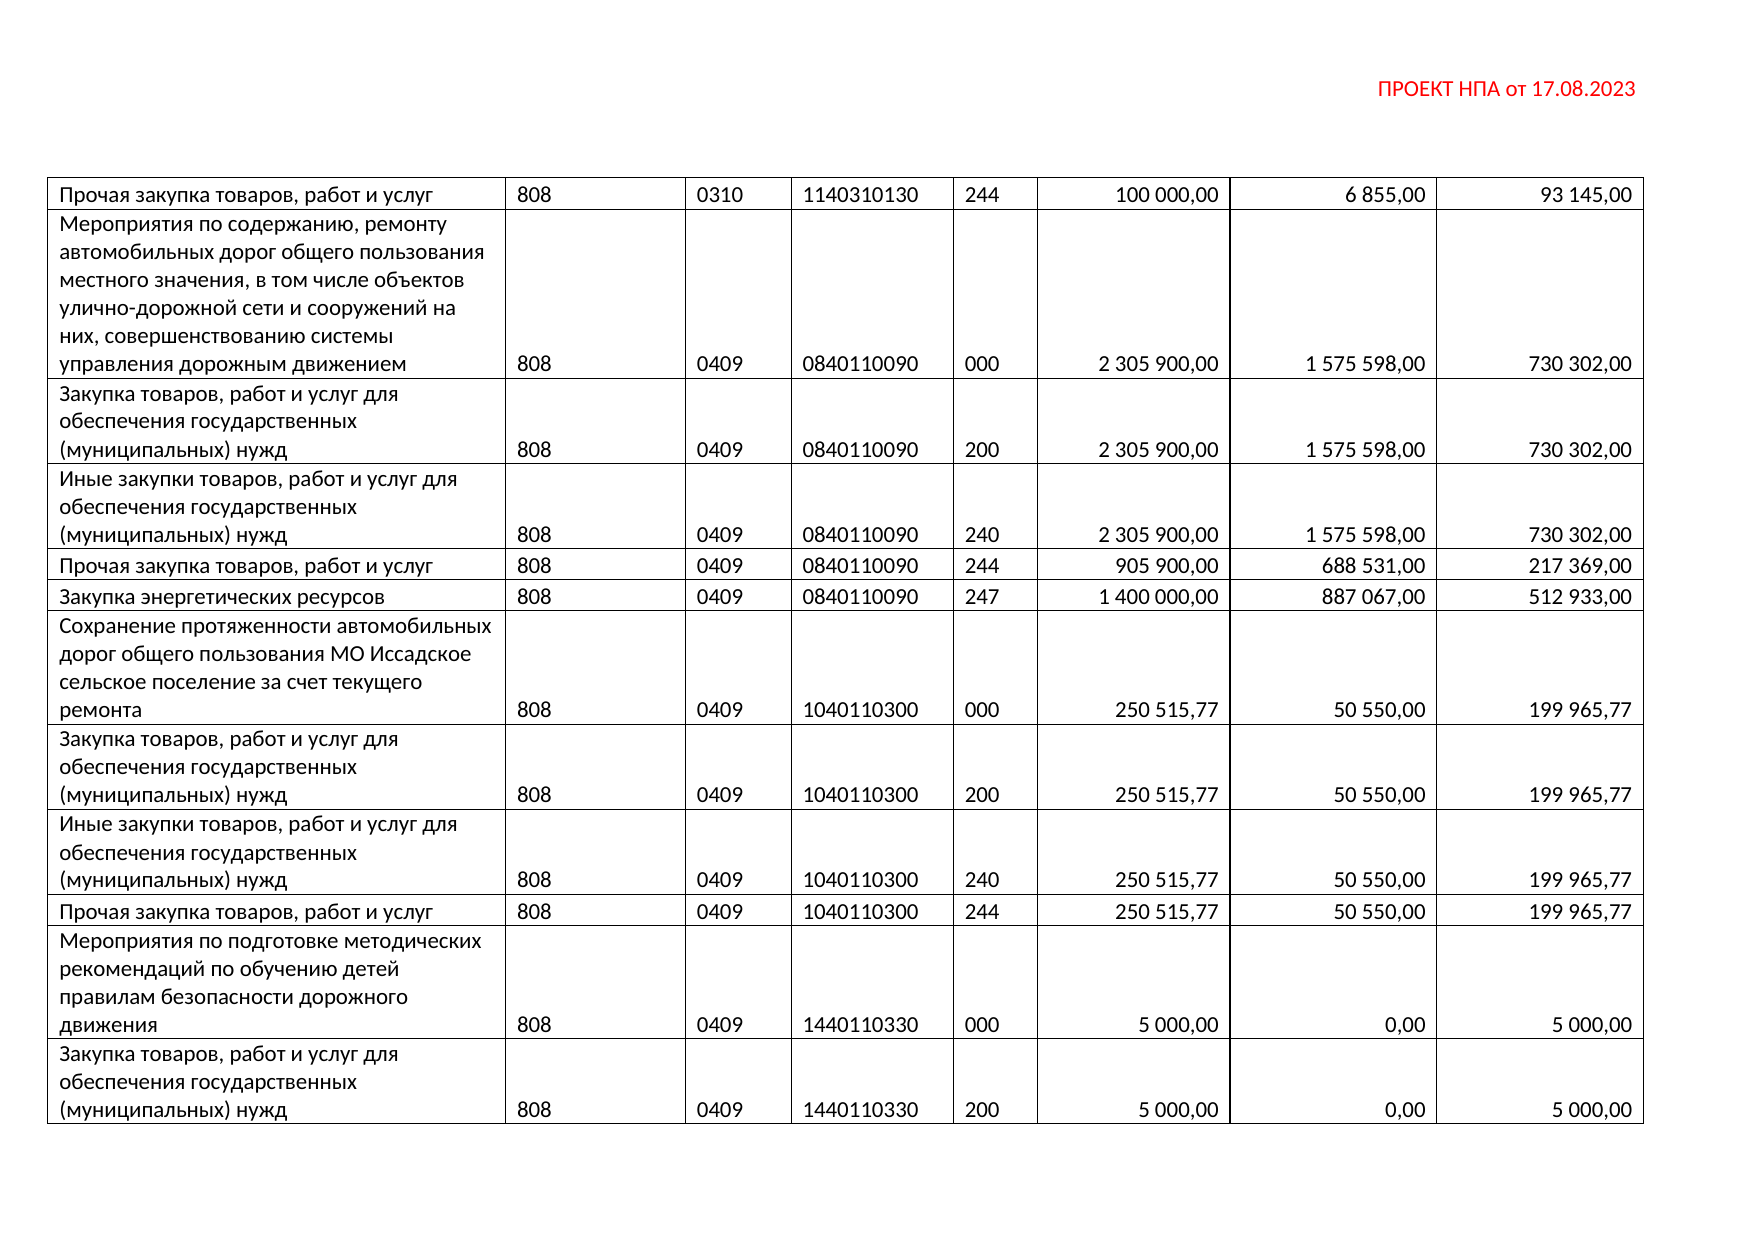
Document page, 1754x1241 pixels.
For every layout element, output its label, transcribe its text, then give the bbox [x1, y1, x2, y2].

table_cell 244 [954, 178, 1037, 208]
table_cell Прочая закупка товаров, работ и услуг [48, 178, 505, 208]
table_cell 200 [954, 379, 1037, 463]
table_cell 1040110300 [792, 895, 953, 925]
table_cell 0409 [686, 549, 791, 579]
table_cell 0310 [686, 178, 791, 208]
table_cell 247 [954, 580, 1037, 610]
table_cell 217 369,00 [1437, 549, 1643, 579]
table_cell 240 [954, 810, 1037, 894]
table_cell 808 [506, 379, 685, 463]
table_cell 000 [954, 926, 1037, 1038]
table_cell 0,00 [1231, 926, 1436, 1038]
table_cell 100 000,00 [1038, 178, 1229, 208]
table_cell 000 [954, 611, 1037, 723]
table_cell 512 933,00 [1437, 580, 1643, 610]
table_cell 808 [506, 464, 685, 548]
table_cell 250 515,77 [1038, 725, 1229, 808]
table_cell 199 965,77 [1437, 611, 1643, 723]
table_cell Прочая закупка товаров, работ и услуг [48, 895, 505, 925]
table_cell 50 550,00 [1231, 611, 1436, 723]
table_cell 50 550,00 [1231, 895, 1436, 925]
table_cell 50 550,00 [1231, 810, 1436, 894]
table_cell 0409 [686, 464, 791, 548]
table_cell 5 000,00 [1038, 926, 1229, 1038]
table_cell 808 [506, 895, 685, 925]
table_cell 0409 [686, 580, 791, 610]
table_cell 1440110330 [792, 926, 953, 1038]
table_cell 905 900,00 [1038, 549, 1229, 579]
table_cell 808 [506, 725, 685, 808]
table_cell 000 [954, 210, 1037, 378]
table_cell 244 [954, 895, 1037, 925]
table_cell 1040110300 [792, 611, 953, 723]
table_cell 93 145,00 [1437, 178, 1643, 208]
table_cell 1 575 598,00 [1231, 464, 1436, 548]
table_cell Иные закупки товаров, работ и услуг для обеспечения государственных (муниципальных) нужд [48, 810, 505, 894]
table_cell 250 515,77 [1038, 810, 1229, 894]
table_cell Сохранение протяженности автомобильных дорог общего пользования МО Иссадское сельское поселение за счет текущего ремонта [48, 611, 505, 723]
table_cell 688 531,00 [1231, 549, 1436, 579]
table_cell 0840110090 [792, 379, 953, 463]
table_cell 200 [954, 1039, 1037, 1123]
table_cell 0409 [686, 926, 791, 1038]
table_cell 199 965,77 [1437, 725, 1643, 808]
table_cell 808 [506, 549, 685, 579]
table_cell Закупка товаров, работ и услуг для обеспечения государственных (муниципальных) нужд [48, 379, 505, 463]
table_cell 50 550,00 [1231, 725, 1436, 808]
table_cell 0840110090 [792, 580, 953, 610]
table_cell 1040110300 [792, 725, 953, 808]
table_cell 199 965,77 [1437, 810, 1643, 894]
table_cell 0,00 [1231, 1039, 1436, 1123]
table_cell Закупка товаров, работ и услуг для обеспечения государственных (муниципальных) нужд [48, 1039, 505, 1123]
table_cell 1 575 598,00 [1231, 379, 1436, 463]
table_cell 5 000,00 [1437, 1039, 1643, 1123]
table_cell 0840110090 [792, 549, 953, 579]
table_cell 0409 [686, 210, 791, 378]
table_cell 0409 [686, 895, 791, 925]
table_cell 0409 [686, 810, 791, 894]
table_cell 808 [506, 580, 685, 610]
table_cell Закупка товаров, работ и услуг для обеспечения государственных (муниципальных) нужд [48, 725, 505, 808]
table_cell 240 [954, 464, 1037, 548]
table_cell 199 965,77 [1437, 895, 1643, 925]
table_cell 0840110090 [792, 464, 953, 548]
table_cell Иные закупки товаров, работ и услуг для обеспечения государственных (муниципальных) нужд [48, 464, 505, 548]
table_cell 1140310130 [792, 178, 953, 208]
table_cell 1 575 598,00 [1231, 210, 1436, 378]
table_cell Прочая закупка товаров, работ и услуг [48, 549, 505, 579]
table_cell 808 [506, 810, 685, 894]
table_cell Закупка энергетических ресурсов [48, 580, 505, 610]
table_cell 244 [954, 549, 1037, 579]
table_cell Мероприятия по содержанию, ремонту автомобильных дорог общего пользования местного значения, в том числе объектов улично-дорожной сети и сооружений на них, совершенствованию системы управления дорожным движением [48, 210, 505, 378]
table_cell 0409 [686, 725, 791, 808]
table_cell 5 000,00 [1437, 926, 1643, 1038]
table_cell 730 302,00 [1437, 464, 1643, 548]
table_cell 2 305 900,00 [1038, 464, 1229, 548]
table_cell 0409 [686, 379, 791, 463]
table_cell 808 [506, 611, 685, 723]
table_cell 1040110300 [792, 810, 953, 894]
table_cell 887 067,00 [1231, 580, 1436, 610]
table_cell 200 [954, 725, 1037, 808]
table_cell 0409 [686, 1039, 791, 1123]
table_cell 808 [506, 178, 685, 208]
table_cell 250 515,77 [1038, 611, 1229, 723]
table_cell 1 400 000,00 [1038, 580, 1229, 610]
table_cell 730 302,00 [1437, 379, 1643, 463]
table_cell 0409 [686, 611, 791, 723]
table_cell 2 305 900,00 [1038, 210, 1229, 378]
table_cell 1440110330 [792, 1039, 953, 1123]
table_cell 730 302,00 [1437, 210, 1643, 378]
table_cell 808 [506, 926, 685, 1038]
table_cell 0840110090 [792, 210, 953, 378]
table_cell 250 515,77 [1038, 895, 1229, 925]
table_cell 2 305 900,00 [1038, 379, 1229, 463]
table_cell 808 [506, 1039, 685, 1123]
table_cell 808 [506, 210, 685, 378]
table_cell 5 000,00 [1038, 1039, 1229, 1123]
table_cell 6 855,00 [1231, 178, 1436, 208]
table_cell Мероприятия по подготовке методических рекомендаций по обучению детей правилам безопасности дорожного движения [48, 926, 505, 1038]
